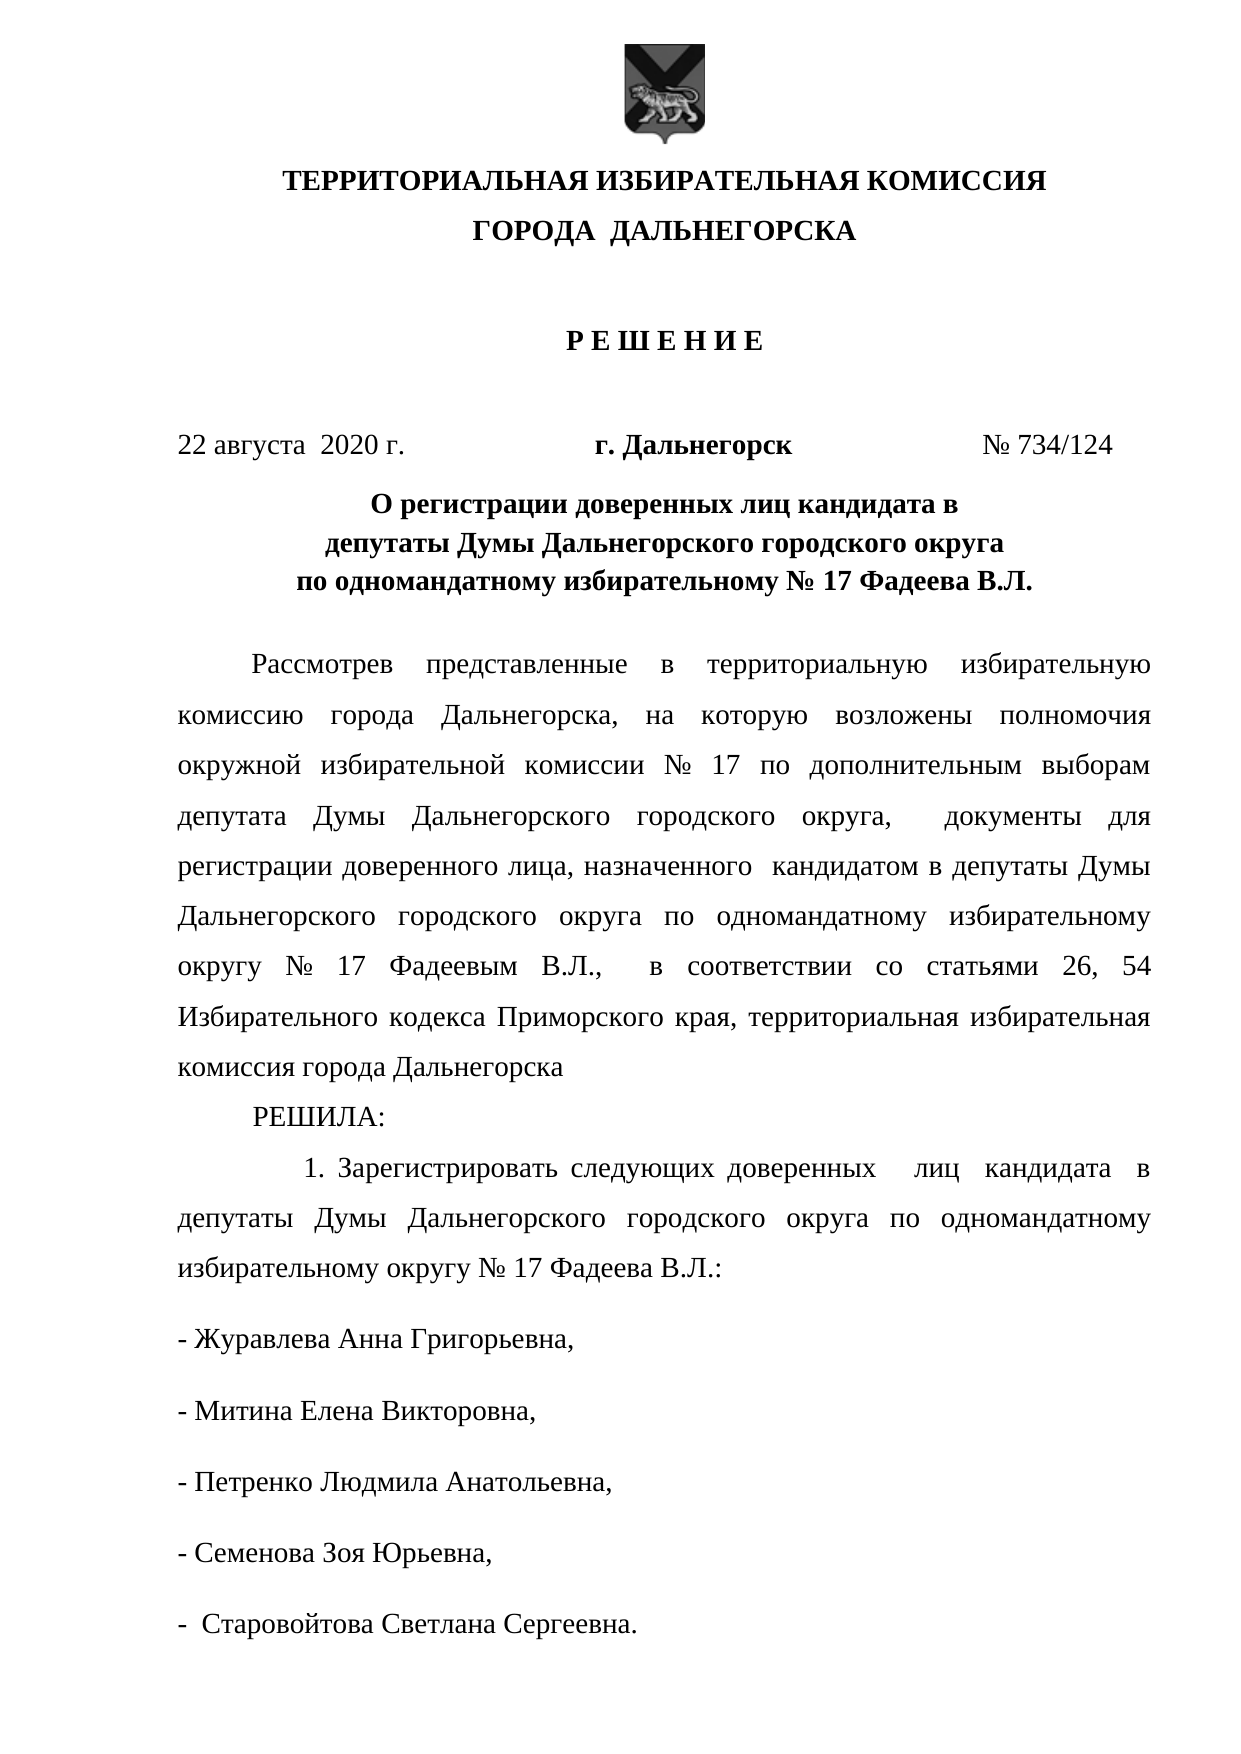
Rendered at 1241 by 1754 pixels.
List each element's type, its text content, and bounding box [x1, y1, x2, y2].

text РЕШИЛА: [177, 1099, 1152, 1133]
text - Петренко Людмила Анатольевна, [177, 1464, 1152, 1497]
text депутаты Думы Дальнегорского городского округа по одномандатному избирательному № 17 Фадеева В.Л. [177, 525, 1152, 597]
subtitle Р Е Ш Е Н И Е [177, 323, 1152, 356]
text ТЕРРИТОРИАЛЬНАЯ ИЗБИРАТЕЛЬНАЯ КОМИССИЯ [177, 163, 1152, 196]
text - Семенова Зоя Юрьевна, [177, 1535, 1152, 1568]
text О регистрации доверенных лиц кандидата в [177, 486, 1152, 520]
text Рассмотрев представленные в территориальную избирательную комиссию города Дальнегорска, на которую возложены полномочия окружной избирательной комиссии № 17 по дополнительным выборам депутата Думы Дальнегорского городского округа, документы для регистрации доверенного лица, назначенного кандидатом в депутаты Думы Дальнегорского городского округа по одномандатному избирательному округу № 17 Фадеевым В.Л., в соответствии со статьями 26, 54 Избирательного кодекса Приморского края, территориальная избирательная комиссия города Дальнегорска [177, 647, 1152, 1083]
text ГОРОДА ДАЛЬНЕГОРСКА [177, 213, 1152, 247]
picture [623, 44, 705, 146]
text 22 августа 2020 г. г. Дальнегорск № 734/124 [177, 427, 1152, 460]
text 1. Зарегистрировать следующих доверенных лиц кандидата в депутаты Думы Дальнегорского городского округа по одномандатному избирательному округу № 17 Фадеева В.Л.: [177, 1150, 1152, 1284]
text - Митина Елена Викторовна, [177, 1393, 1152, 1426]
text - Старовойтова Светлана Сергеевна. [177, 1606, 1152, 1640]
text - Журавлева Анна Григорьевна, [177, 1322, 1152, 1355]
